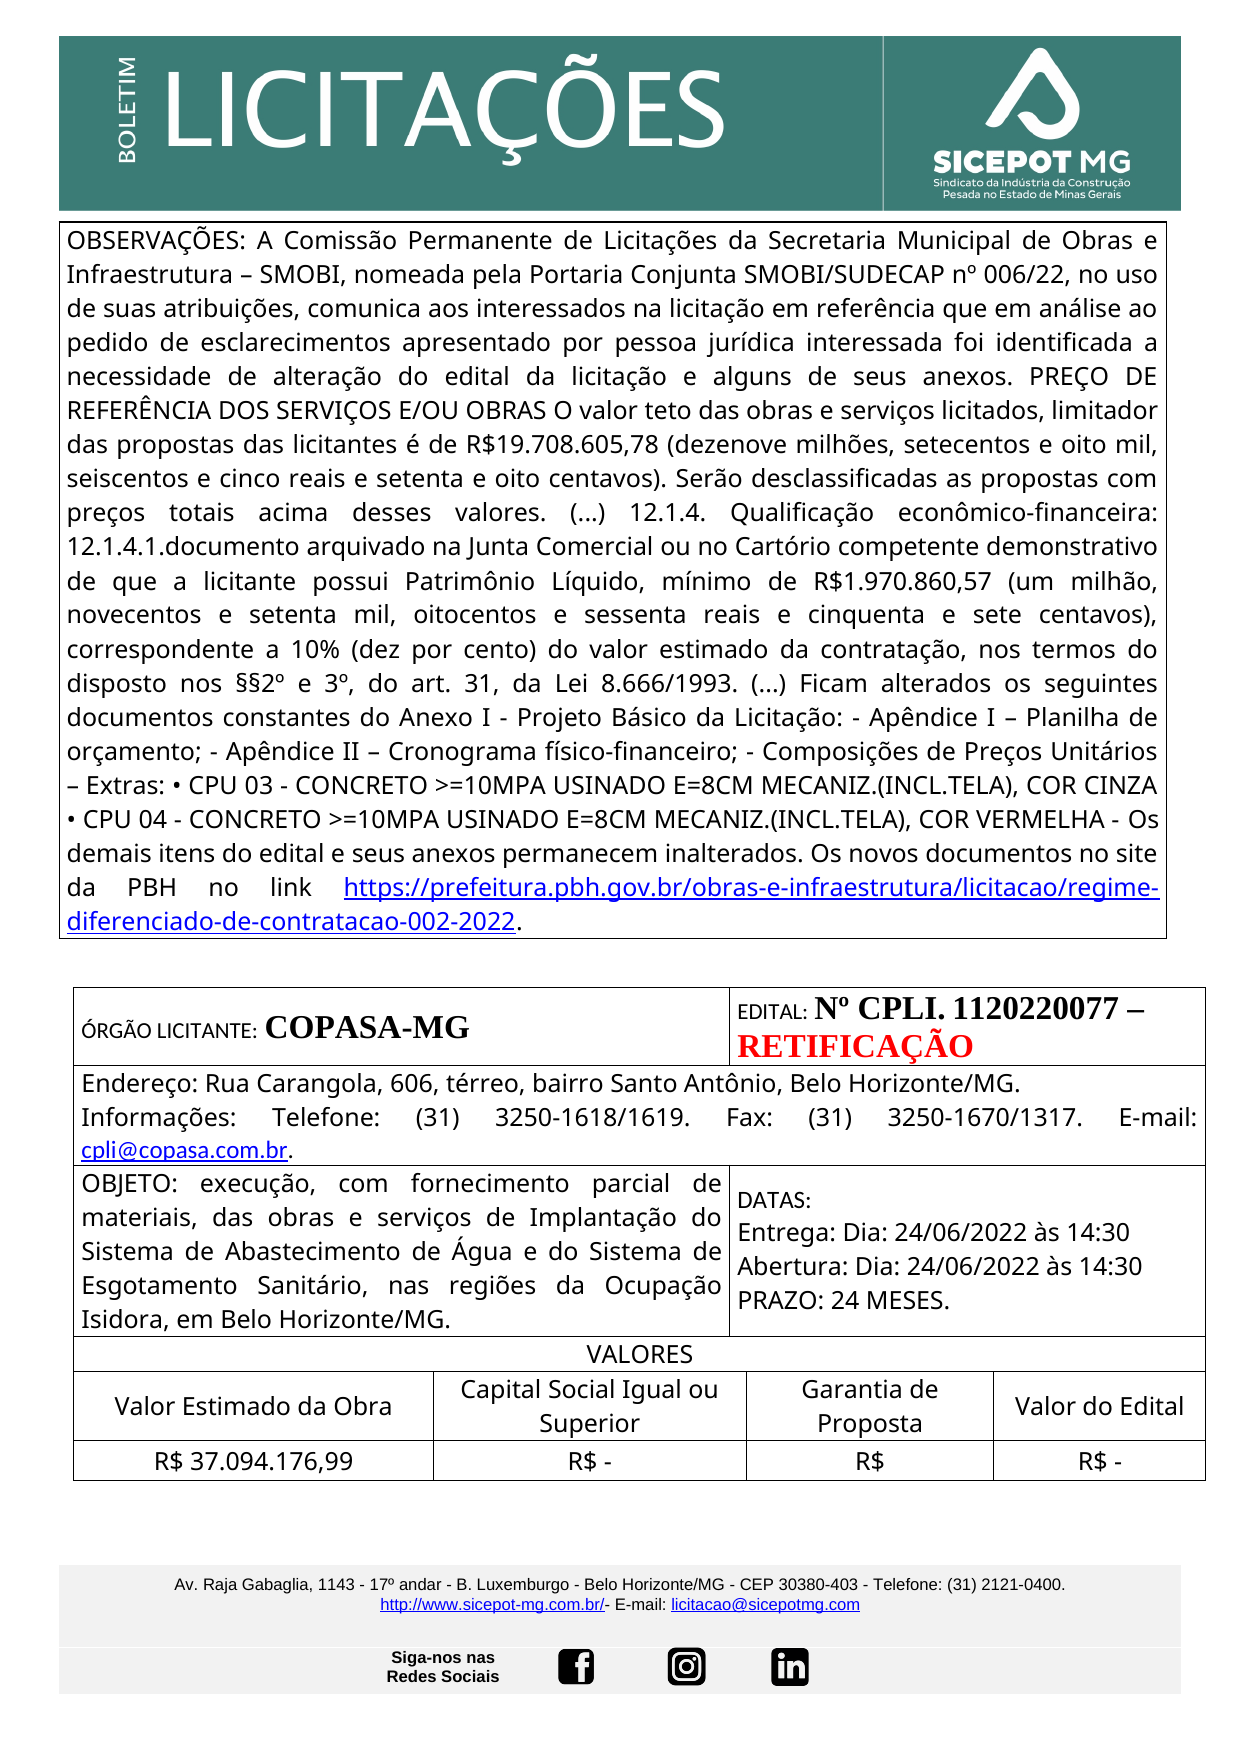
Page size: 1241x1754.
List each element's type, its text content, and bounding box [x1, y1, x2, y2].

picture [557, 1648, 594, 1685]
table_cell R$ 37.094.176,99 [74, 1441, 433, 1479]
table_cell R$ - [434, 1441, 746, 1479]
picture [59, 36, 1181, 211]
table_cell R$ - [994, 1441, 1205, 1479]
table_cell Garantia de Proposta [747, 1372, 993, 1440]
table_header EDITAL: Nº CPLI. 1120220077 – RETIFICAÇÃO [730, 988, 1205, 1065]
picture [667, 1647, 706, 1686]
table_cell Capital Social Igual ou Superior [434, 1372, 746, 1440]
picture [771, 1648, 809, 1686]
table_cell Valor do Edital [994, 1372, 1205, 1440]
table_cell VALORES [74, 1337, 1205, 1371]
table_header ÓRGÃO LICITANTE: COPASA-MG [74, 988, 729, 1065]
table_cell R$ [747, 1441, 993, 1479]
table_cell OBSERVAÇÕES: A Comissão Permanente de Licitações da Secretaria Municipal de Obras e Infraestrutura – SMOBI, nomeada pela Portaria Conjunta SMOBI/SUDECAP nº 006/22, no uso de suas atribuições, comunica aos interessados na licitação em referência que em análise ao pedido de esclarecimentos apresentado por pessoa jurídica interessada foi identificada a necessidade de alteração do edital da licitação e alguns de seus anexos. PREÇO DE REFERÊNCIA DOS SERVIÇOS E/OU OBRAS O valor teto das obras e serviços licitados, limitador das propostas das licitantes é de R$19.708.605,78 (dezenove milhões, setecentos e oito mil, seiscentos e cinco reais e setenta e oito centavos). Serão desclassificadas as propostas com preços totais acima desses valores. (...) 12.1.4. Qualificação econômico-financeira: 12.1.4.1.documento arquivado na Junta Comercial ou no Cartório competente demonstrativo de que a licitante possui Patrimônio Líquido, mínimo de R$1.970.860,57 (um milhão, novecentos e setenta mil, oitocentos e sessenta reais e cinquenta e sete centavos), correspondente a 10% (dez por cento) do valor estimado da contratação, nos termos do disposto nos §§2º e 3º, do art. 31, da Lei 8.666/1993. (...) Ficam alterados os seguintes documentos constantes do Anexo I - Projeto Básico da Licitação: - Apêndice I – Planilha de orçamento; - Apêndice II – Cronograma físico-financeiro; - Composições de Preços Unitários – Extras: • CPU 03 - CONCRETO >=10MPA USINADO E=8CM MECANIZ.(INCL.TELA), COR CINZA • CPU 04 - CONCRETO >=10MPA USINADO E=8CM MECANIZ.(INCL.TELA), COR VERMELHA - Os demais itens do edital e seus anexos permanecem inalterados. Os novos documentos no site da PBH no link https://prefeitura.pbh.gov.br/obras-e-infraestrutura/licitacao/regime-diferenciado-de-contratacao-002-2022. [60, 223, 1166, 938]
table_cell OBJETO: execução, com fornecimento parcial de materiais, das obras e serviços de Implantação do Sistema de Abastecimento de Água e do Sistema de Esgotamento Sanitário, nas regiões da Ocupação Isidora, em Belo Horizonte/MG. [74, 1166, 729, 1336]
table_cell Endereço: Rua Carangola, 606, térreo, bairro Santo Antônio, Belo Horizonte/MG. Informações: Telefone: (31) 3250-1618/1619. Fax: (31) 3250-1670/1317. E-mail: cpli@copasa.com.br. [74, 1066, 1205, 1164]
table_cell Valor Estimado da Obra [74, 1372, 433, 1440]
table_cell DATAS: Entrega: Dia: 24/06/2022 às 14:30 Abertura: Dia: 24/06/2022 às 14:30 PRAZO: 24 MESES. [730, 1166, 1205, 1336]
